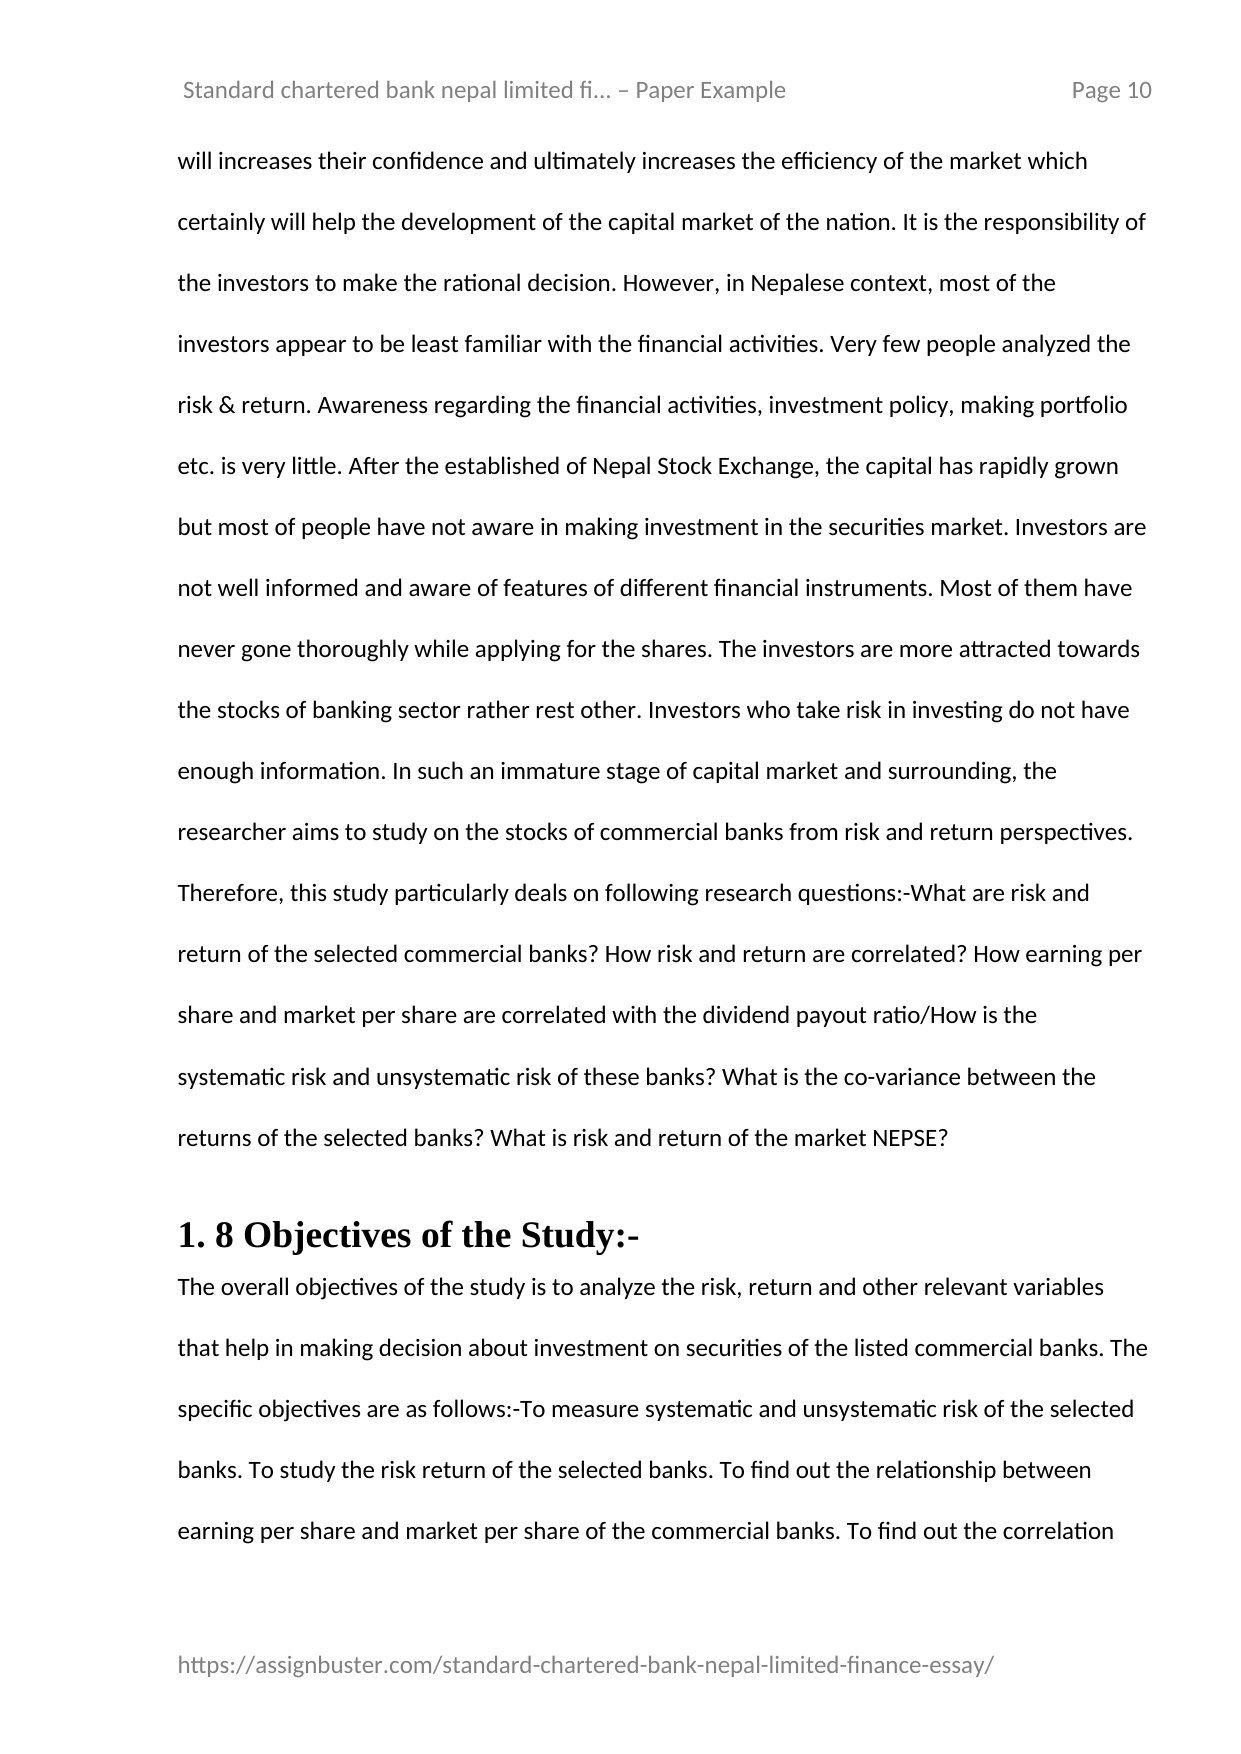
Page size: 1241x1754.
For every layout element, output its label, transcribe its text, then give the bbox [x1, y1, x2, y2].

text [177, 1271, 1152, 1546]
subtitle 1. 8 Objectives of the Study:- [177, 1212, 1152, 1255]
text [177, 145, 1152, 1152]
